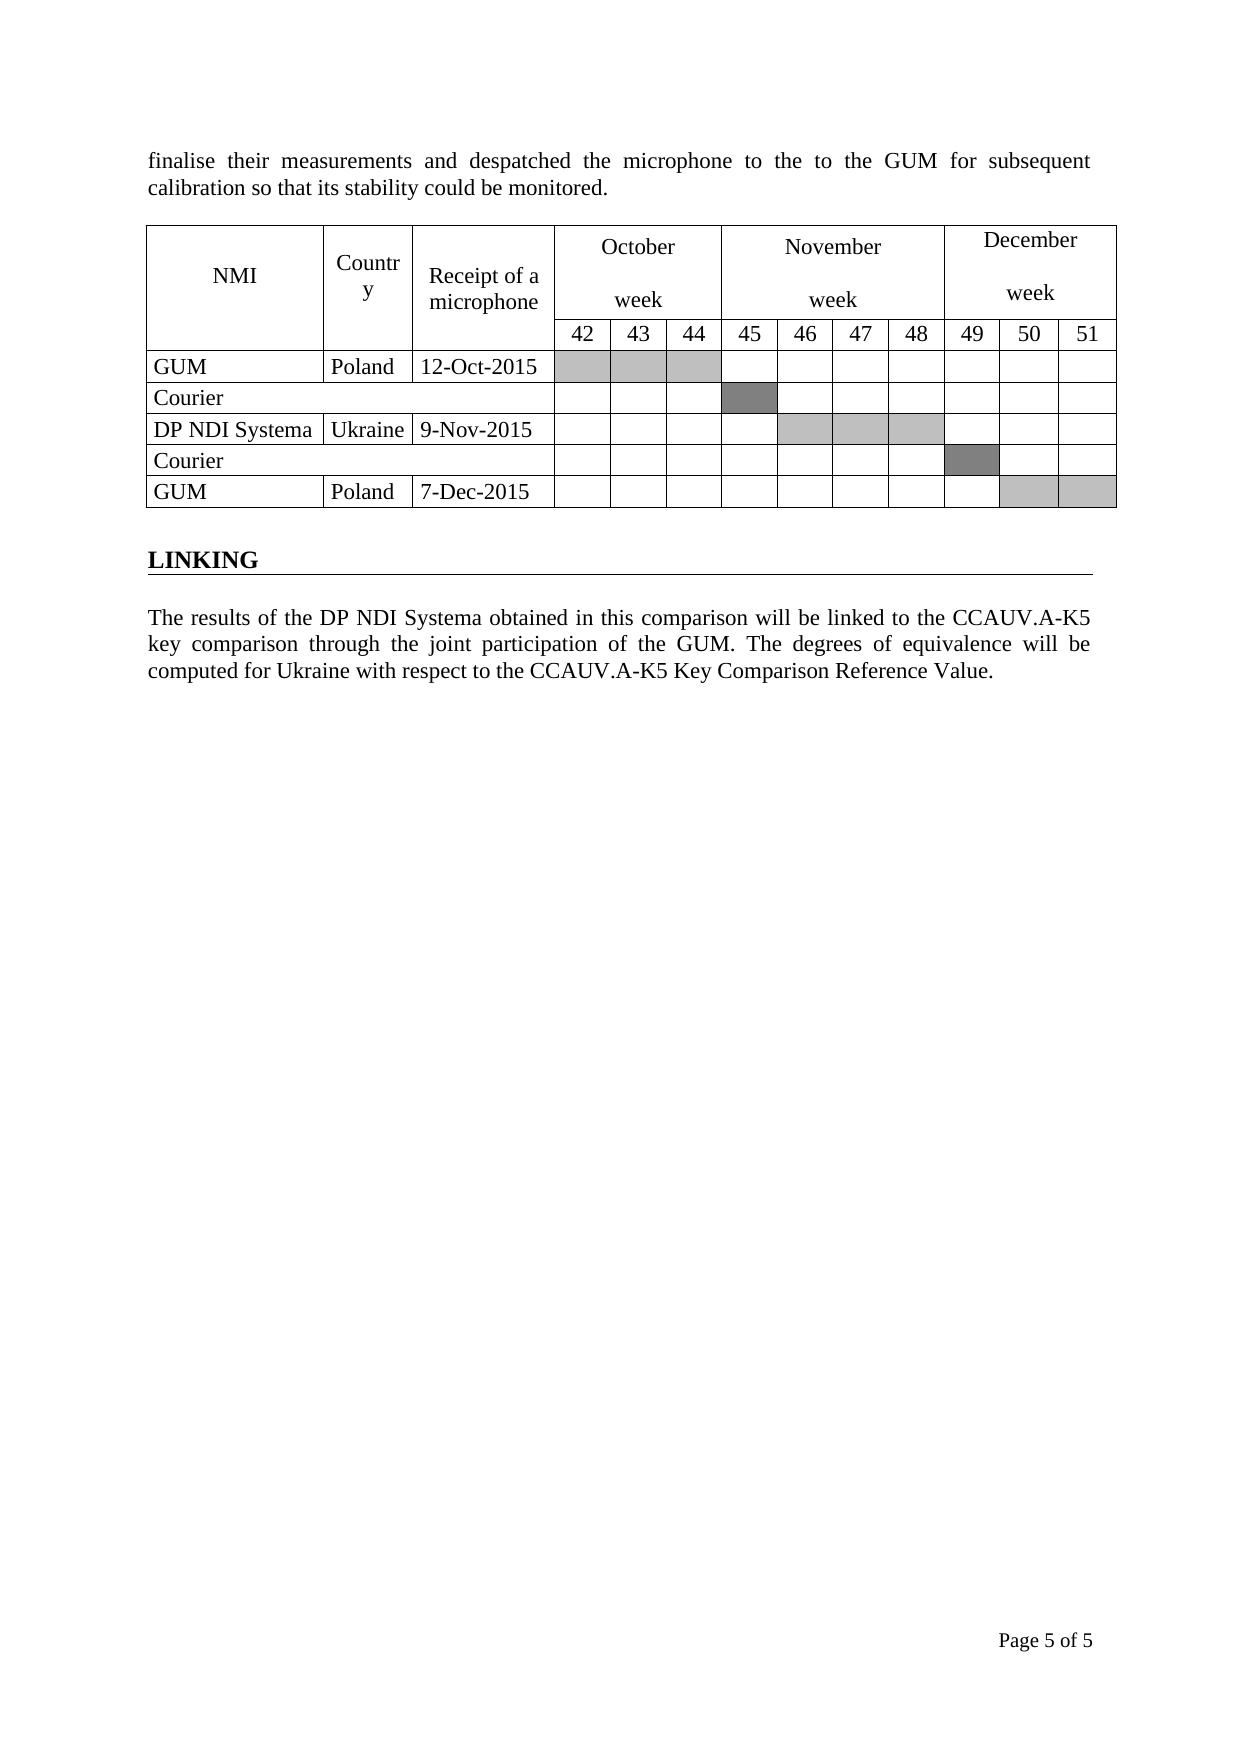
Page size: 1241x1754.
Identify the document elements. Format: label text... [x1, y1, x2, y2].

table_header Receipt of a microphone [413, 226, 554, 350]
table_cell [555, 383, 610, 413]
table_cell [555, 445, 610, 475]
table_cell [833, 351, 888, 382]
table_header Country [324, 226, 412, 350]
table_cell [1000, 383, 1058, 413]
table_cell [1059, 414, 1116, 444]
table_cell 48 [889, 320, 944, 350]
table_cell Ukraine [324, 414, 412, 444]
table_cell [778, 351, 832, 382]
table_cell Poland [324, 351, 412, 382]
table_cell Poland [324, 476, 412, 507]
table_cell [945, 414, 999, 444]
table_cell [945, 476, 999, 507]
table_cell [611, 414, 666, 444]
table_cell [945, 383, 999, 413]
table_cell [778, 414, 832, 444]
table_cell 44 [667, 320, 721, 350]
table_cell [1000, 351, 1058, 382]
table_cell 47 [833, 320, 888, 350]
table_cell 12-Oct-2015 [413, 351, 554, 382]
table_cell [722, 445, 777, 475]
table_cell Courier [147, 445, 554, 475]
table_cell [889, 383, 944, 413]
table_cell [611, 445, 666, 475]
table_cell [667, 414, 721, 444]
table_header December week [945, 226, 1116, 319]
subtitle LINKING [148, 545, 1093, 574]
table_cell 45 [722, 320, 777, 350]
table_cell [833, 414, 888, 444]
table_cell 50 [1000, 320, 1058, 350]
table_cell [667, 476, 721, 507]
table_cell [667, 445, 721, 475]
table_header October week [555, 226, 721, 319]
table_cell [1059, 351, 1116, 382]
table_cell [722, 476, 777, 507]
table_cell 46 [778, 320, 832, 350]
table_cell [778, 476, 832, 507]
table_cell [778, 383, 832, 413]
table_cell 43 [611, 320, 666, 350]
table_cell GUM [147, 476, 323, 507]
table_header NMI [147, 226, 323, 350]
table_cell 7-Dec-2015 [413, 476, 554, 507]
table_cell [833, 476, 888, 507]
table_cell [611, 351, 666, 382]
table_header November week [722, 226, 944, 319]
table_cell [1059, 383, 1116, 413]
table_cell [611, 476, 666, 507]
table_cell [889, 476, 944, 507]
text The results of the DP NDI Systema obtained in this comparison will be linked to the CCAUV.A-K5 key comparison through the joint participation of the GUM. The degrees of equivalence will be computed for Ukraine with respect to the CCAUV.A-K5 Key Comparison Reference Value. [148, 604, 1093, 683]
table_cell [1000, 414, 1058, 444]
table_cell [889, 351, 944, 382]
table_cell DP NDI Systema [147, 414, 323, 444]
table_cell [1000, 445, 1058, 475]
table_cell [667, 351, 721, 382]
table_cell [722, 351, 777, 382]
table_cell [722, 383, 777, 413]
table_cell 51 [1059, 320, 1116, 350]
table_cell 49 [945, 320, 999, 350]
table_cell [611, 383, 666, 413]
table_cell GUM [147, 351, 323, 382]
table_cell [555, 351, 610, 382]
table_cell [1059, 476, 1116, 507]
table_cell [555, 476, 610, 507]
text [148, 148, 1093, 200]
table_cell [667, 383, 721, 413]
table_cell [889, 445, 944, 475]
table_cell Courier [147, 383, 554, 413]
table_cell [833, 445, 888, 475]
table_cell [722, 414, 777, 444]
table_cell [1059, 445, 1116, 475]
table_cell [1000, 476, 1058, 507]
table_cell [945, 445, 999, 475]
table_cell 42 [555, 320, 610, 350]
table_cell [555, 414, 610, 444]
table_cell [945, 351, 999, 382]
table_cell [778, 445, 832, 475]
table_cell 9-Nov-2015 [413, 414, 554, 444]
table_cell [889, 414, 944, 444]
table_cell [833, 383, 888, 413]
